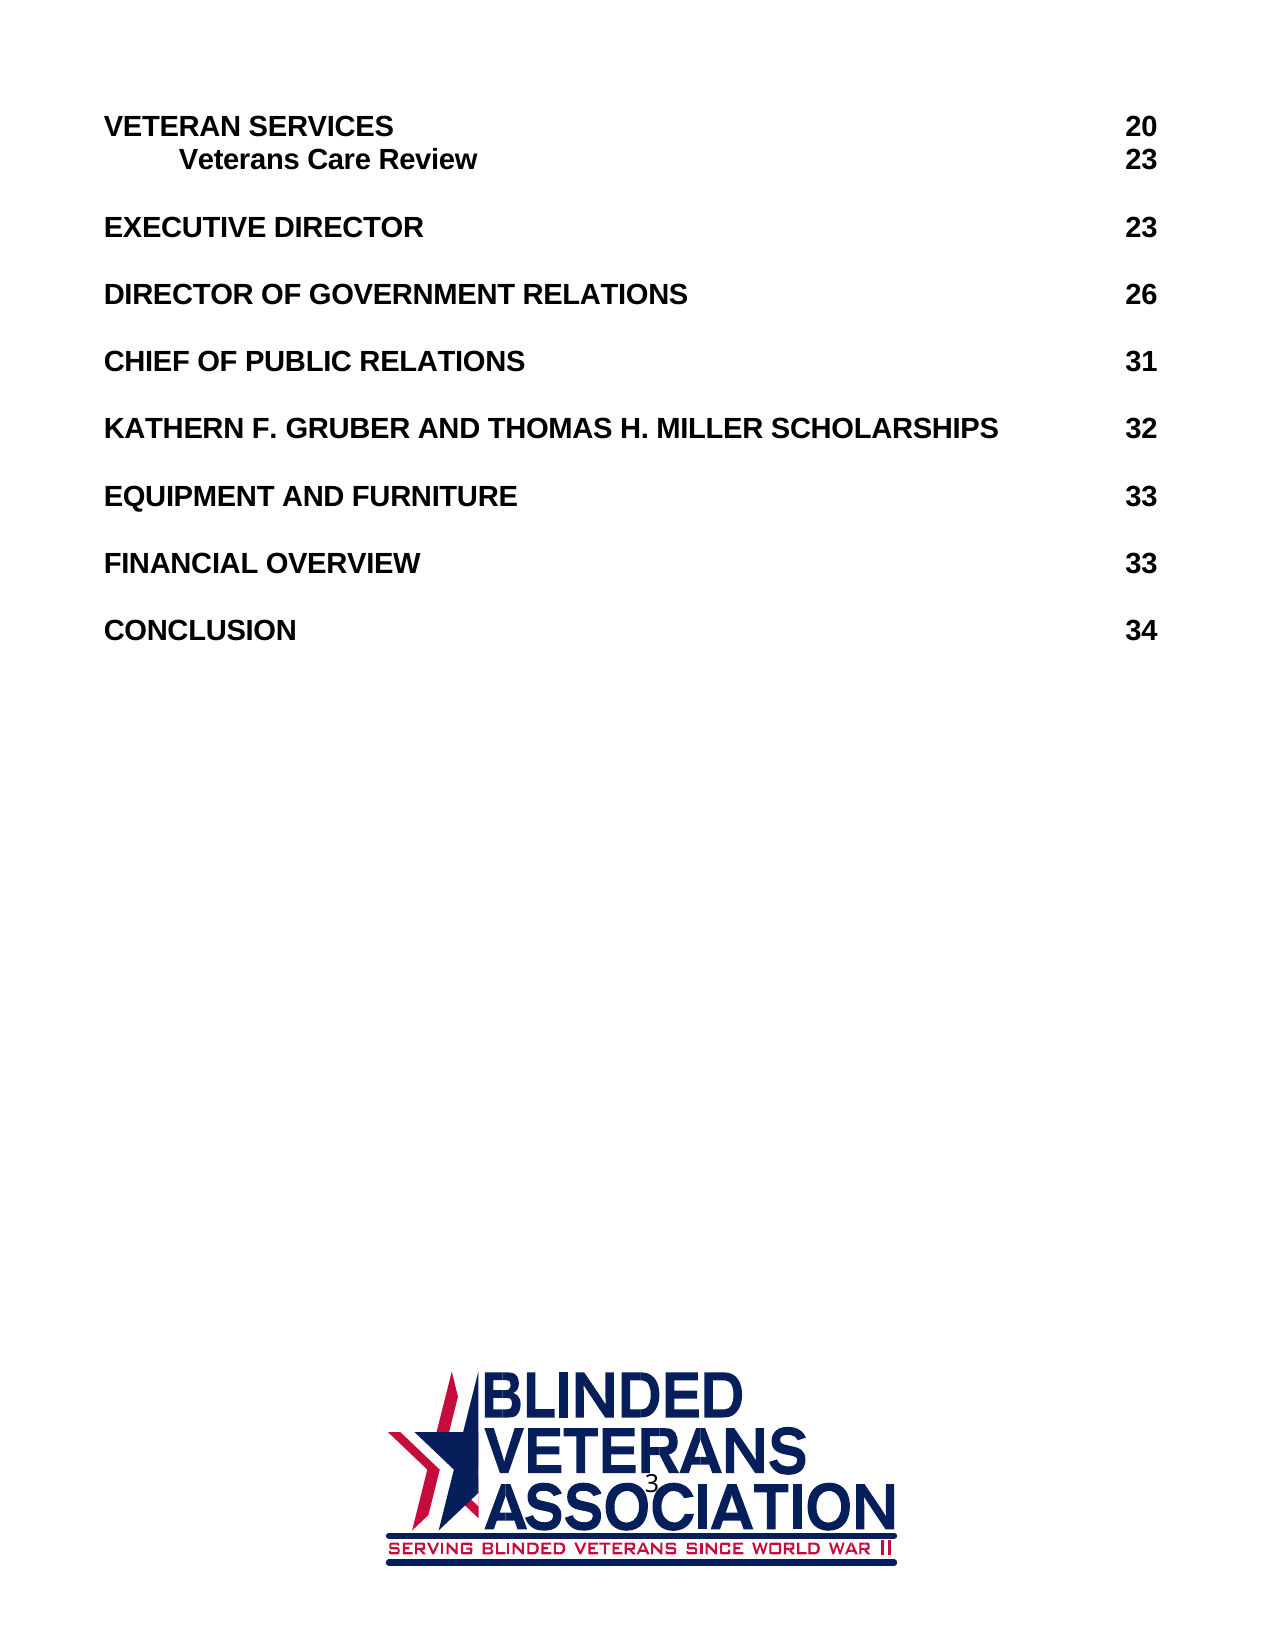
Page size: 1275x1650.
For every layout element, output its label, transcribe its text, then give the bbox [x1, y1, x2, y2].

text CHIEF OF PUBLIC RELATIONS 31 [103, 344, 1200, 377]
text EQUIPMENT AND FURNITURE 33 [103, 478, 1200, 512]
text KATHERN F. GRUBER AND THOMAS H. MILLER SCHOLARSHIPS 32 [103, 411, 1200, 445]
text CONCLUSION 34 [103, 613, 1200, 646]
text EXECUTIVE DIRECTOR 23 [103, 210, 1200, 243]
text Veterans Care Review 23 [103, 142, 1200, 176]
text VETERAN SERVICES 20 [103, 108, 1200, 142]
text DIRECTOR OF GOVERNMENT RELATIONS 26 [103, 277, 1200, 310]
text FINANCIAL OVERVIEW 33 [103, 546, 1200, 579]
